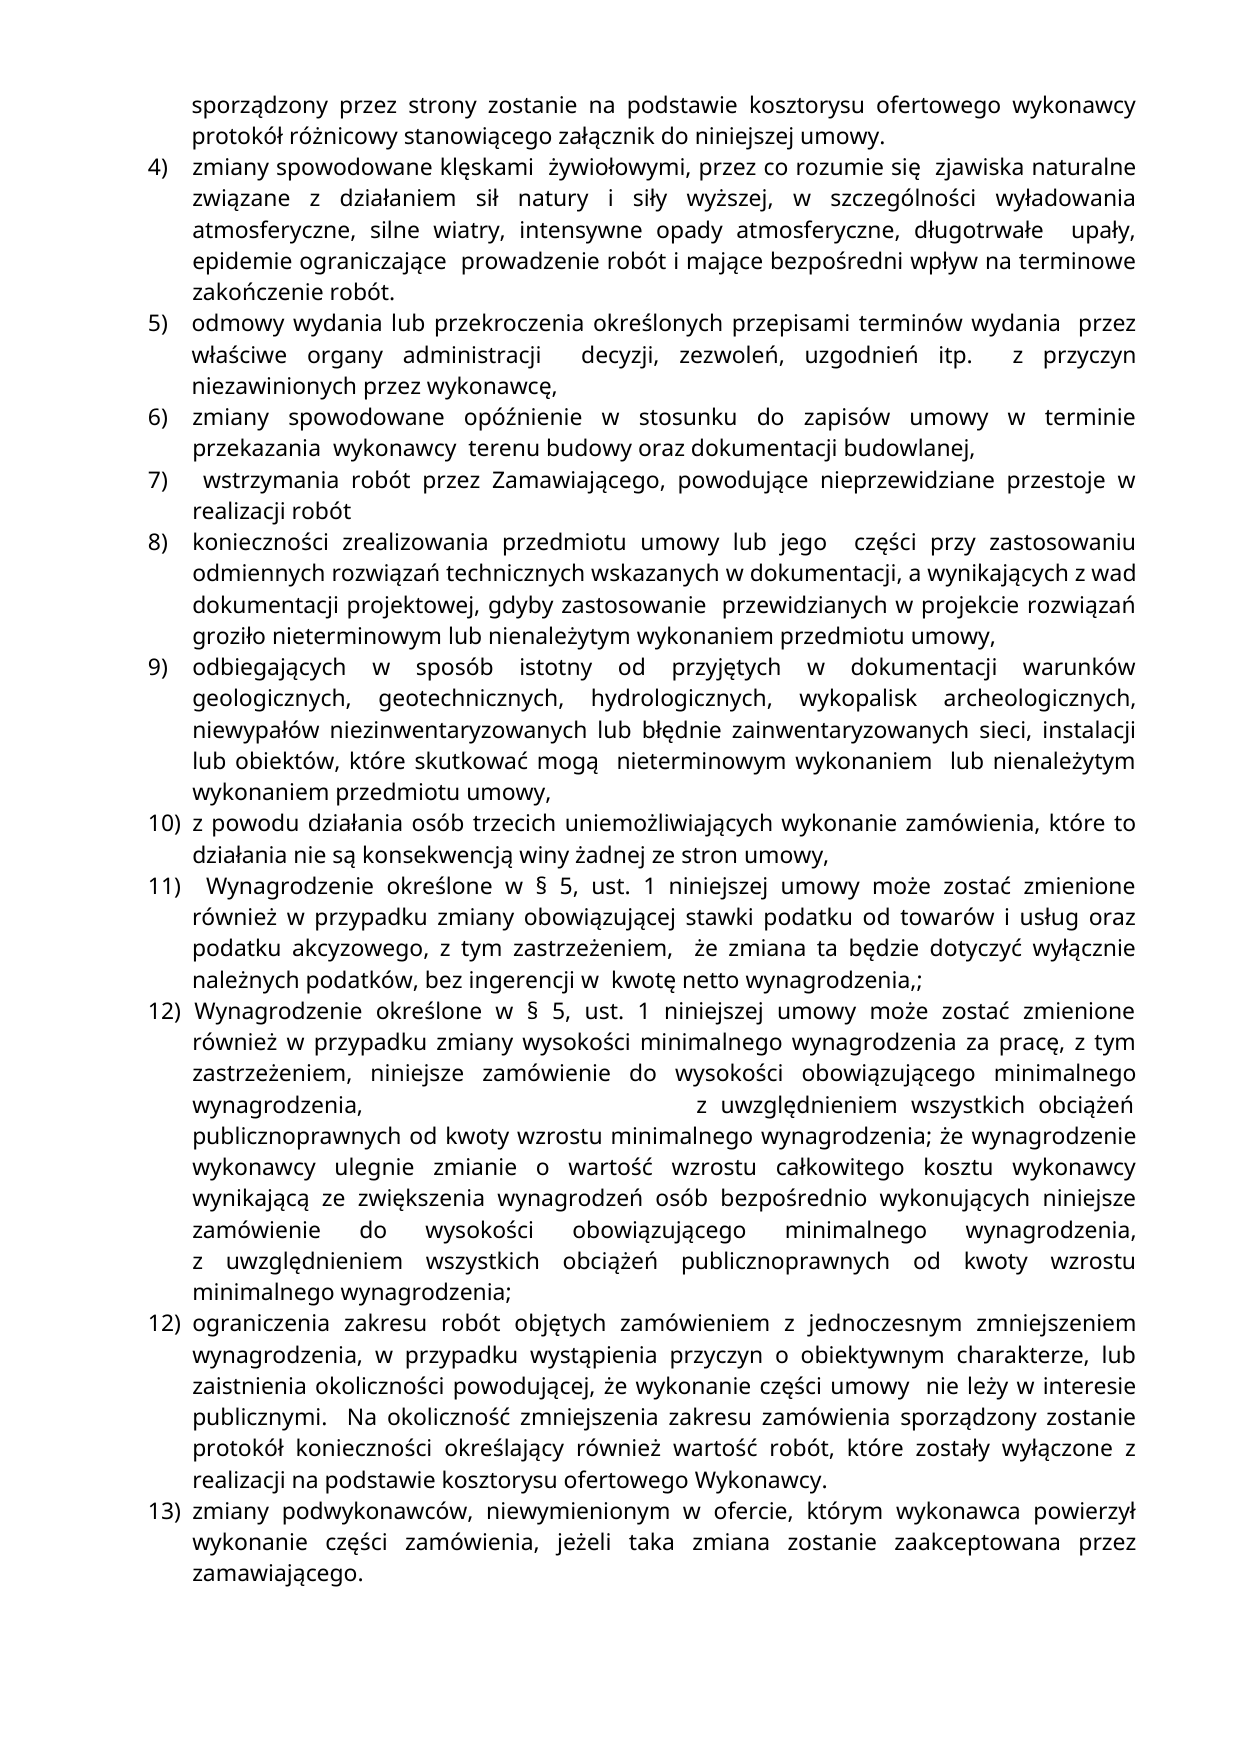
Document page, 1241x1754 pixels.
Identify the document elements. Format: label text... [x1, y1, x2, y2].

text 13) zmiany podwykonawców, niewymienionym w ofercie, którym wykonawca powierzył wykonanie części zamówienia, jeżeli taka zmiana zostanie zaakceptowana przez zamawiającego. [148, 1495, 1137, 1589]
text 9) odbiegających w sposób istotny od przyjętych w dokumentacji warunków geologicznych, geotechnicznych, hydrologicznych, wykopalisk archeologicznych, niewypałów niezinwentaryzowanych lub błędnie zainwentaryzowanych sieci, instalacji lub obiektów, które skutkować mogą nieterminowym wykonaniem lub nienależytym wykonaniem przedmiotu umowy, [148, 651, 1137, 807]
text 10) z powodu działania osób trzecich uniemożliwiających wykonanie zamówienia, które to działania nie są konsekwencją winy żadnej ze stron umowy, [148, 807, 1137, 870]
text 7) wstrzymania robót przez Zamawiającego, powodujące nieprzewidziane przestoje w realizacji robót [148, 464, 1137, 526]
text 4) zmiany spowodowane klęskami żywiołowymi, przez co rozumie się zjawiska naturalne związane z działaniem sił natury i siły wyższej, w szczególności wyładowania atmosferyczne, silne wiatry, intensywne opady atmosferyczne, długotrwałe upały, epidemie ograniczające prowadzenie robót i mające bezpośredni wpływ na terminowe zakończenie robót. [148, 151, 1137, 307]
text 6) zmiany spowodowane opóźnienie w stosunku do zapisów umowy w terminie przekazania wykonawcy terenu budowy oraz dokumentacji budowlanej, [148, 401, 1137, 464]
text 5) odmowy wydania lub przekroczenia określonych przepisami terminów wydania przez właściwe organy administracji decyzji, zezwoleń, uzgodnień itp. z przyczyn niezawinionych przez wykonawcę, [148, 307, 1137, 401]
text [148, 89, 1137, 151]
text 12) ograniczenia zakresu robót objętych zamówieniem z jednoczesnym zmniejszeniem wynagrodzenia, w przypadku wystąpienia przyczyn o obiektywnym charakterze, lub zaistnienia okoliczności powodującej, że wykonanie części umowy nie leży w interesie publicznymi. Na okoliczność zmniejszenia zakresu zamówienia sporządzony zostanie protokół konieczności określający również wartość robót, które zostały wyłączone z realizacji na podstawie kosztorysu ofertowego Wykonawcy. [148, 1307, 1137, 1495]
text 8) konieczności zrealizowania przedmiotu umowy lub jego części przy zastosowaniu odmiennych rozwiązań technicznych wskazanych w dokumentacji, a wynikających z wad dokumentacji projektowej, gdyby zastosowanie przewidzianych w projekcie rozwiązań groziło nieterminowym lub nienależytym wykonaniem przedmiotu umowy, [148, 526, 1137, 651]
text 11) Wynagrodzenie określone w § 5, ust. 1 niniejszej umowy może zostać zmienione również w przypadku zmiany obowiązującej stawki podatku od towarów i usług oraz podatku akcyzowego, z tym zastrzeżeniem, że zmiana ta będzie dotyczyć wyłącznie należnych podatków, bez ingerencji w kwotę netto wynagrodzenia,; [148, 870, 1137, 995]
text 12) Wynagrodzenie określone w § 5, ust. 1 niniejszej umowy może zostać zmienione również w przypadku zmiany wysokości minimalnego wynagrodzenia za pracę, z tym zastrzeżeniem, niniejsze zamówienie do wysokości obowiązującego minimalnego wynagrodzenia, z uwzględnieniem wszystkich obciążeń publicznoprawnych od kwoty wzrostu minimalnego wynagrodzenia; że wynagrodzenie wykonawcy ulegnie zmianie o wartość wzrostu całkowitego kosztu wykonawcy wynikającą ze zwiększenia wynagrodzeń osób bezpośrednio wykonujących niniejsze zamówienie do wysokości obowiązującego minimalnego wynagrodzenia, z uwzględnieniem wszystkich obciążeń publicznoprawnych od kwoty wzrostu minimalnego wynagrodzenia; [148, 995, 1137, 1307]
